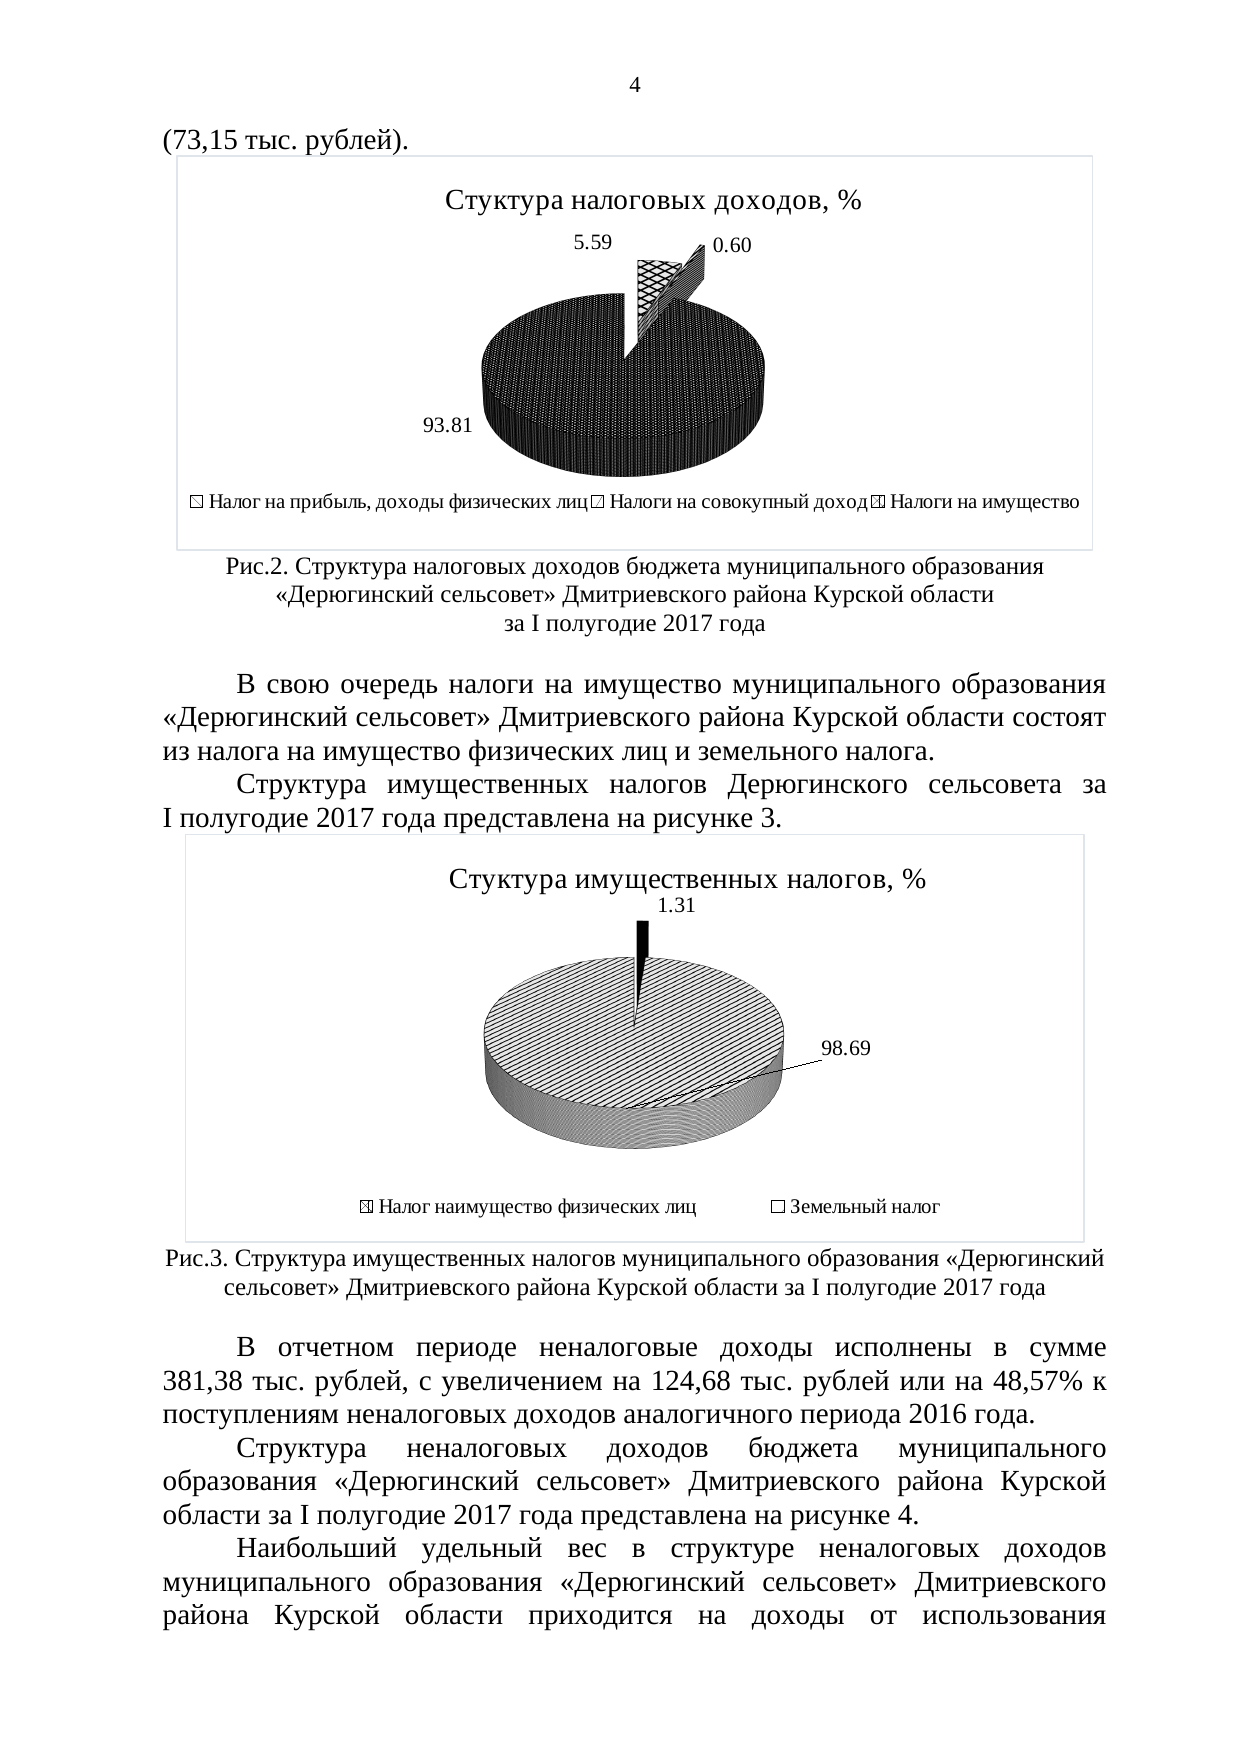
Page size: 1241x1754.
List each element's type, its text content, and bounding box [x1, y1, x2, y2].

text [162, 1530, 1107, 1631]
text Структура неналоговых доходов бюджета муниципального образования «Дерюгинский сельсовет» Дмитриевского района Курской области за I полугодие 2017 года представлена на рисунке 4. [162, 1430, 1107, 1530]
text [162, 122, 1107, 155]
text Рис.2. Структура налоговых доходов бюджета муниципального образования «Дерюгинский сельсовет» Дмитриевского района Курской области [162, 551, 1107, 608]
text Рис.3. Структура имущественных налогов муниципального образования «Дерюгинский сельсовет» Дмитриевского района Курской области за I полугодие 2017 года [162, 1243, 1107, 1300]
text В отчетном периоде неналоговые доходы исполнены в сумме 381,38 тыс. рублей, с увеличением на 124,68 тыс. рублей или на 48,57% к поступлениям неналоговых доходов аналогичного периода 2016 года. [162, 1329, 1107, 1430]
text Структура имущественных налогов Дерюгинского сельсовета за I полугодие 2017 года представлена на рисунке 3. [162, 766, 1107, 833]
text В свою очередь налоги на имущество муниципального образования «Дерюгинский сельсовет» Дмитриевского района Курской области состоят из налога на имущество физических лиц и земельного налога. [162, 666, 1107, 766]
text за I полугодие 2017 года [162, 608, 1107, 637]
